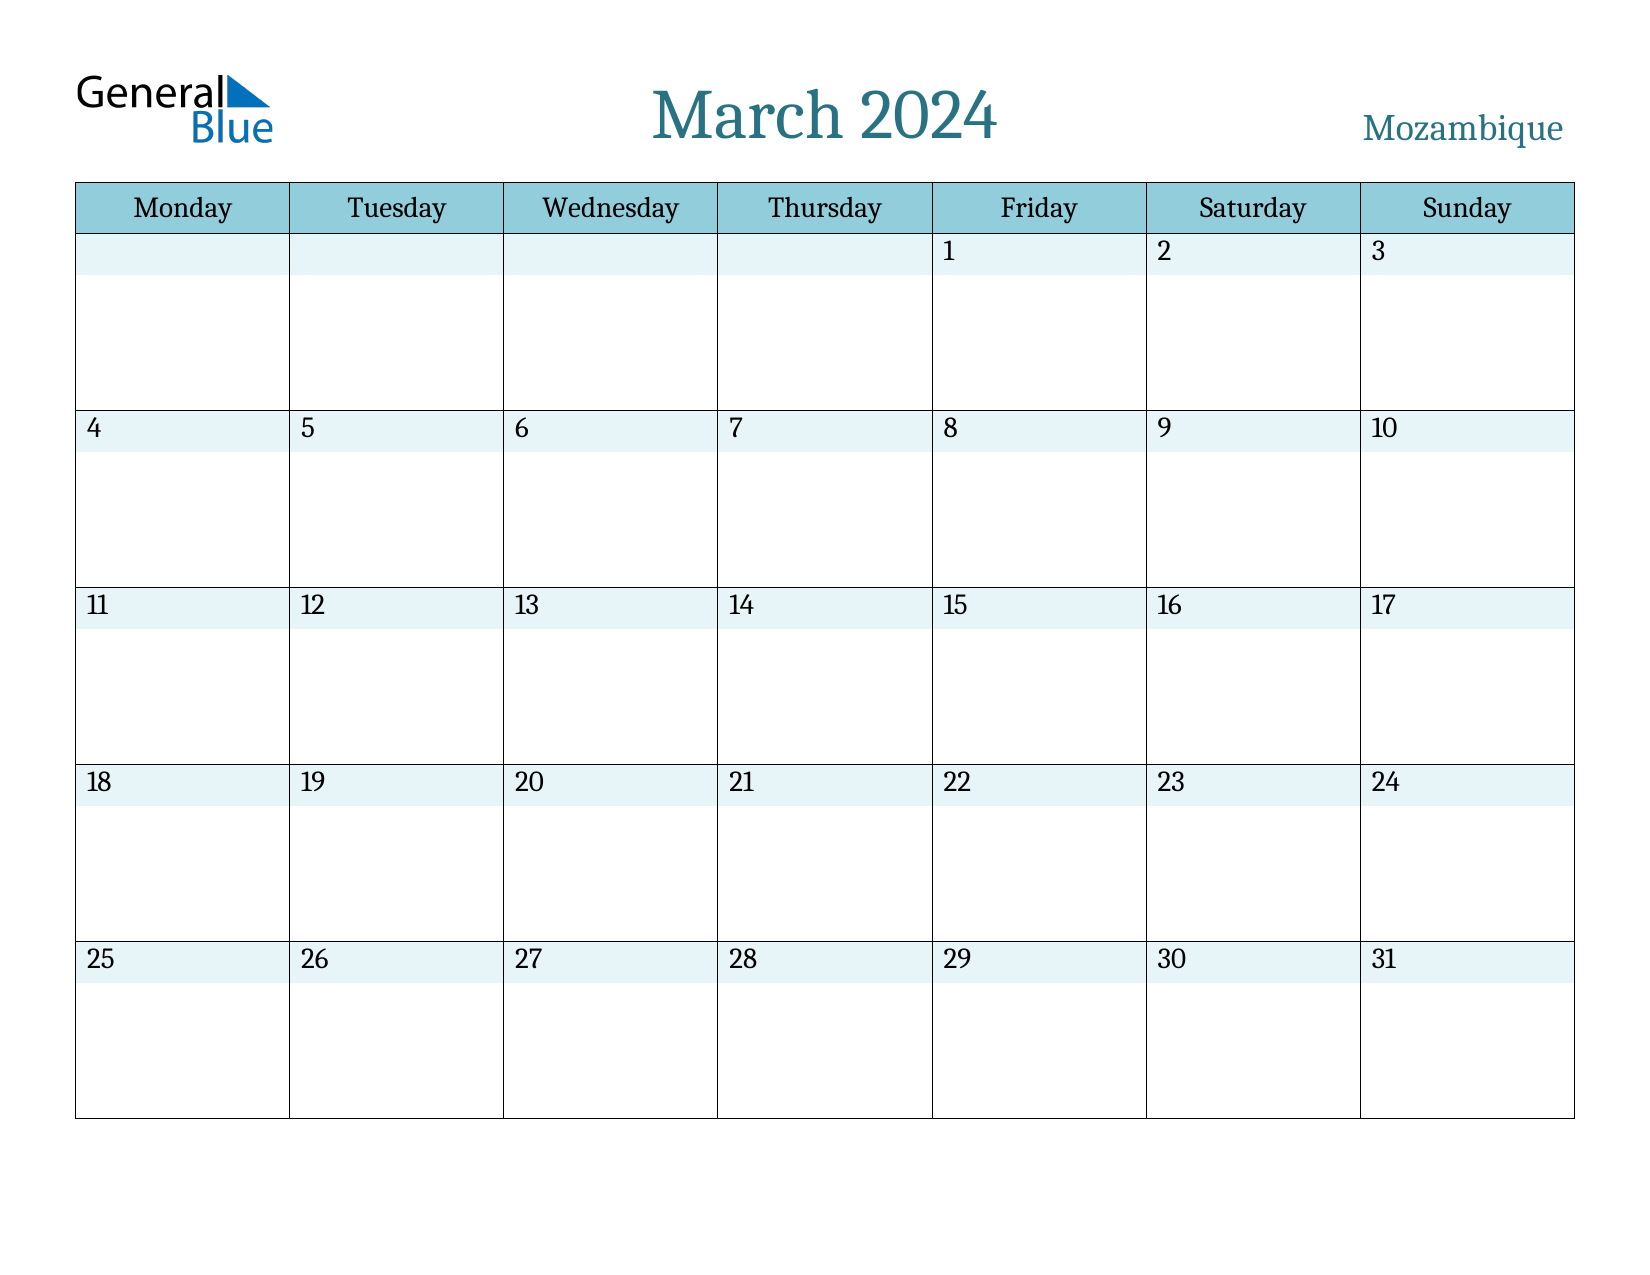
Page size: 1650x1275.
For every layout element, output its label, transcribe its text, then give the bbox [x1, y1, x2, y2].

table_cell 21 [718, 765, 932, 806]
table_cell [718, 452, 932, 587]
table_cell 27 [504, 942, 717, 983]
table_cell 4 [76, 411, 289, 452]
table_cell 15 [933, 588, 1146, 629]
table_cell [504, 452, 717, 587]
table_cell 24 [1361, 765, 1574, 806]
table_cell [76, 983, 289, 1118]
table_cell [290, 806, 503, 941]
table_cell [76, 275, 289, 410]
table_cell [718, 806, 932, 941]
table_cell 20 [504, 765, 717, 806]
table_cell 31 [1361, 942, 1574, 983]
table_header Mozambique [1146, 75, 1574, 182]
table_cell [1147, 629, 1360, 764]
table_cell [1361, 983, 1574, 1118]
table_cell 18 [76, 765, 289, 806]
table_cell [504, 629, 717, 764]
table_cell Tuesday [290, 183, 503, 233]
table_cell [76, 234, 289, 275]
table_cell Wednesday [504, 183, 717, 233]
table_cell [290, 983, 503, 1118]
table_cell 25 [76, 942, 289, 983]
table_cell 8 [933, 411, 1146, 452]
table_cell [504, 983, 717, 1118]
table_cell 6 [504, 411, 717, 452]
table_cell Monday [76, 183, 289, 233]
table_cell [1361, 629, 1574, 764]
table_cell 26 [290, 942, 503, 983]
table_cell 14 [718, 588, 932, 629]
table_cell 28 [718, 942, 932, 983]
table_cell 9 [1147, 411, 1360, 452]
table_cell 12 [290, 588, 503, 629]
table_cell [504, 234, 717, 275]
table_cell 19 [290, 765, 503, 806]
table_cell 30 [1147, 942, 1360, 983]
table_cell 13 [504, 588, 717, 629]
table_cell 16 [1147, 588, 1360, 629]
table_cell 17 [1361, 588, 1574, 629]
table_cell [290, 234, 503, 275]
table_cell 11 [76, 588, 289, 629]
table_cell 1 [933, 234, 1146, 275]
table_cell 2 [1147, 234, 1360, 275]
table_cell 29 [933, 942, 1146, 983]
table_cell [718, 629, 932, 764]
table_cell [504, 275, 717, 410]
table_cell 3 [1361, 234, 1574, 275]
table_cell [1147, 806, 1360, 941]
table_cell [504, 806, 717, 941]
table_cell [718, 275, 932, 410]
table_cell [718, 234, 932, 275]
table_cell [933, 629, 1146, 764]
table_cell Thursday [718, 183, 932, 233]
table_cell [933, 275, 1146, 410]
table_cell Sunday [1361, 183, 1574, 233]
table_cell 10 [1361, 411, 1574, 452]
table_cell [1147, 275, 1360, 410]
table_header March 2024 [504, 75, 1146, 182]
table_cell [718, 983, 932, 1118]
table_cell Saturday [1147, 183, 1360, 233]
table_cell 7 [718, 411, 932, 452]
table_cell [933, 452, 1146, 587]
table_cell 23 [1147, 765, 1360, 806]
table_cell [1361, 806, 1574, 941]
table_header [76, 75, 503, 182]
table_cell [1147, 452, 1360, 587]
table_cell [933, 983, 1146, 1118]
table_cell [1361, 452, 1574, 587]
picture [77, 75, 273, 143]
table_cell Friday [933, 183, 1146, 233]
table_cell 22 [933, 765, 1146, 806]
table_cell [933, 806, 1146, 941]
table_cell 5 [290, 411, 503, 452]
table_cell [1147, 983, 1360, 1118]
table_cell [1361, 275, 1574, 410]
table_cell [76, 452, 289, 587]
table_cell [76, 806, 289, 941]
table_cell [76, 629, 289, 764]
table_cell [290, 275, 503, 410]
table_cell [290, 629, 503, 764]
table_cell [290, 452, 503, 587]
